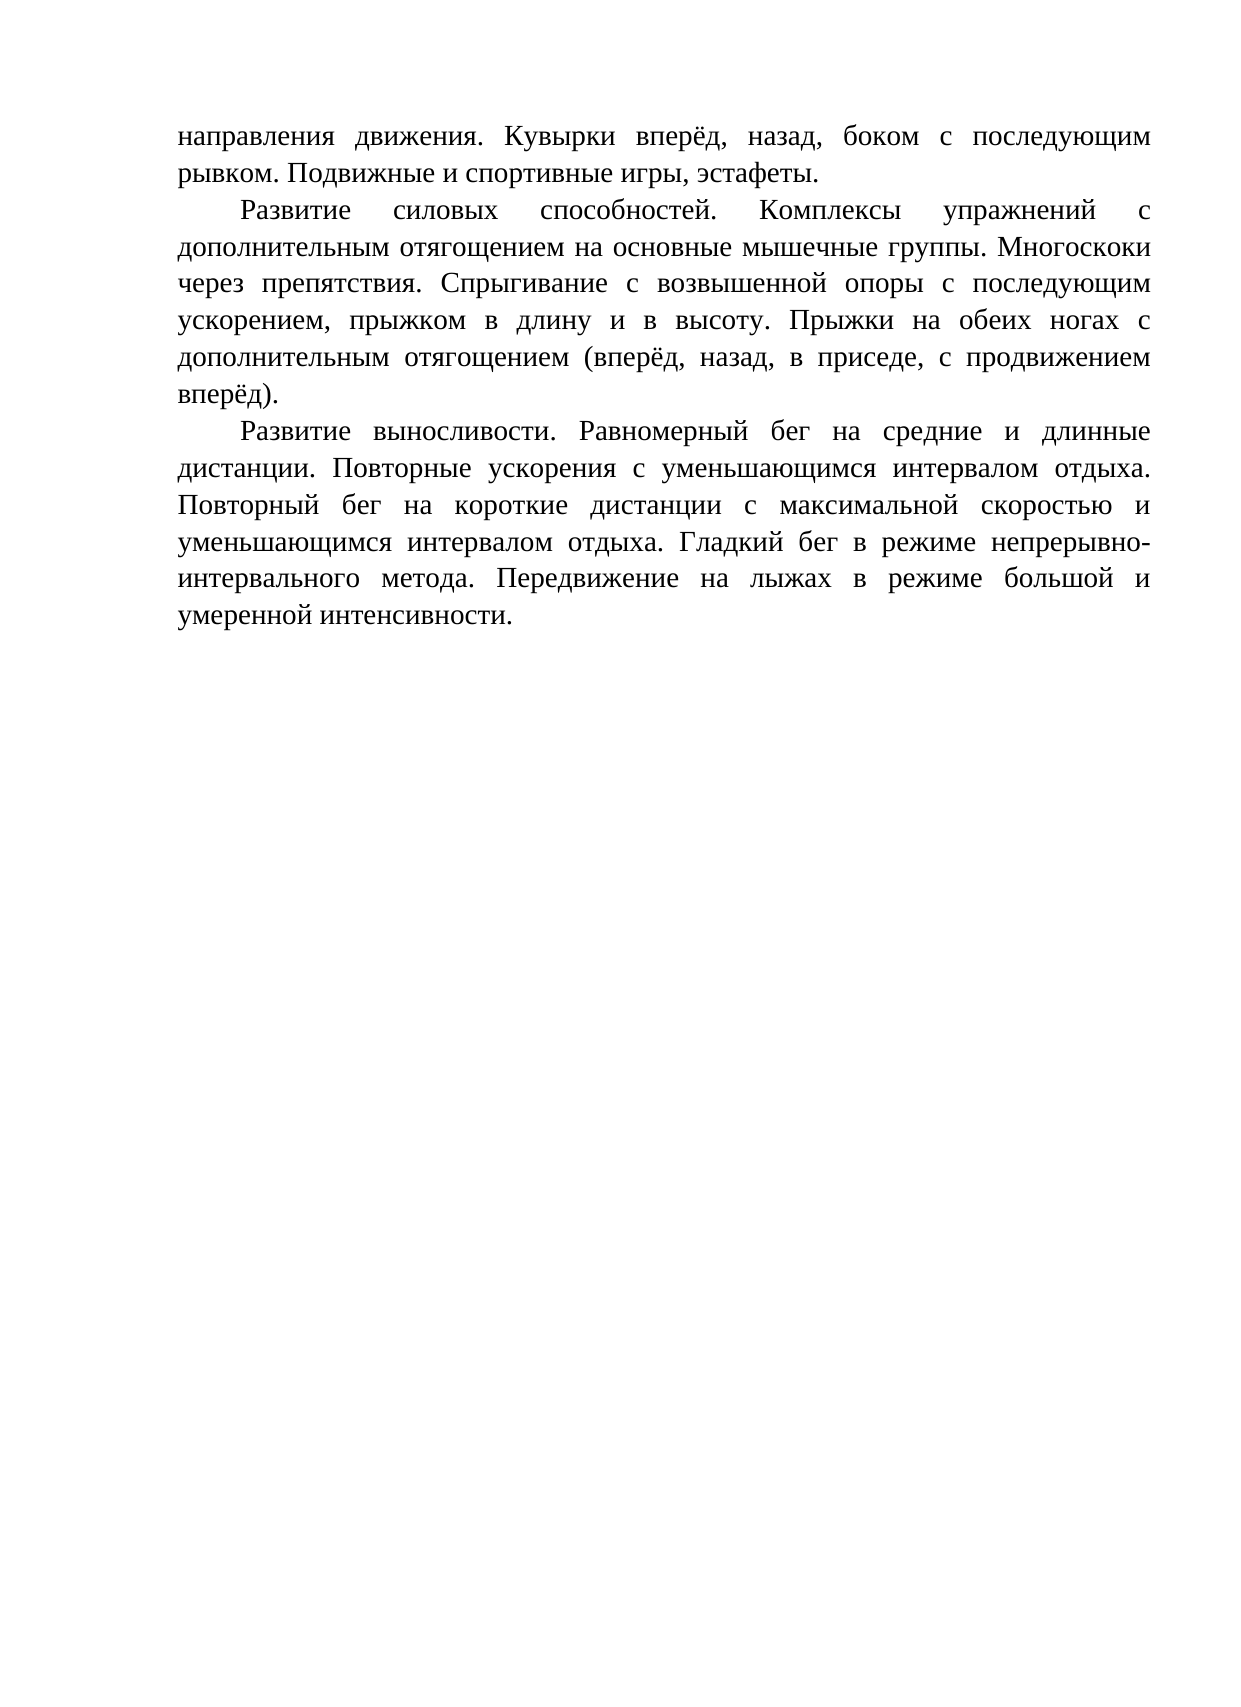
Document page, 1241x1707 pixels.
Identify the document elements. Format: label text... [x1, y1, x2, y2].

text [177, 118, 1152, 188]
text Развитие выносливости. Равномерный бег на средние и длинные дистанции. Повторные ускорения с уменьшающимся интервалом отдыха. Повторный бег на короткие дистанции с максимальной скоростью и уменьшающимся интервалом отдыха. Гладкий бег в режиме непрерывно-интервального метода. Передвижение на лыжах в режиме большой и умеренной интенсивности. [177, 413, 1152, 631]
text Развитие силовых способностей. Комплексы упражнений с дополнительным отягощением на основные мышечные группы. Многоскоки через препятствия. Спрыгивание с возвышенной опоры с последующим ускорением, прыжком в длину и в высоту. Прыжки на обеих ногах с дополнительным отягощением (вперёд, назад, в приседе, с продвижением вперёд). [177, 192, 1152, 410]
